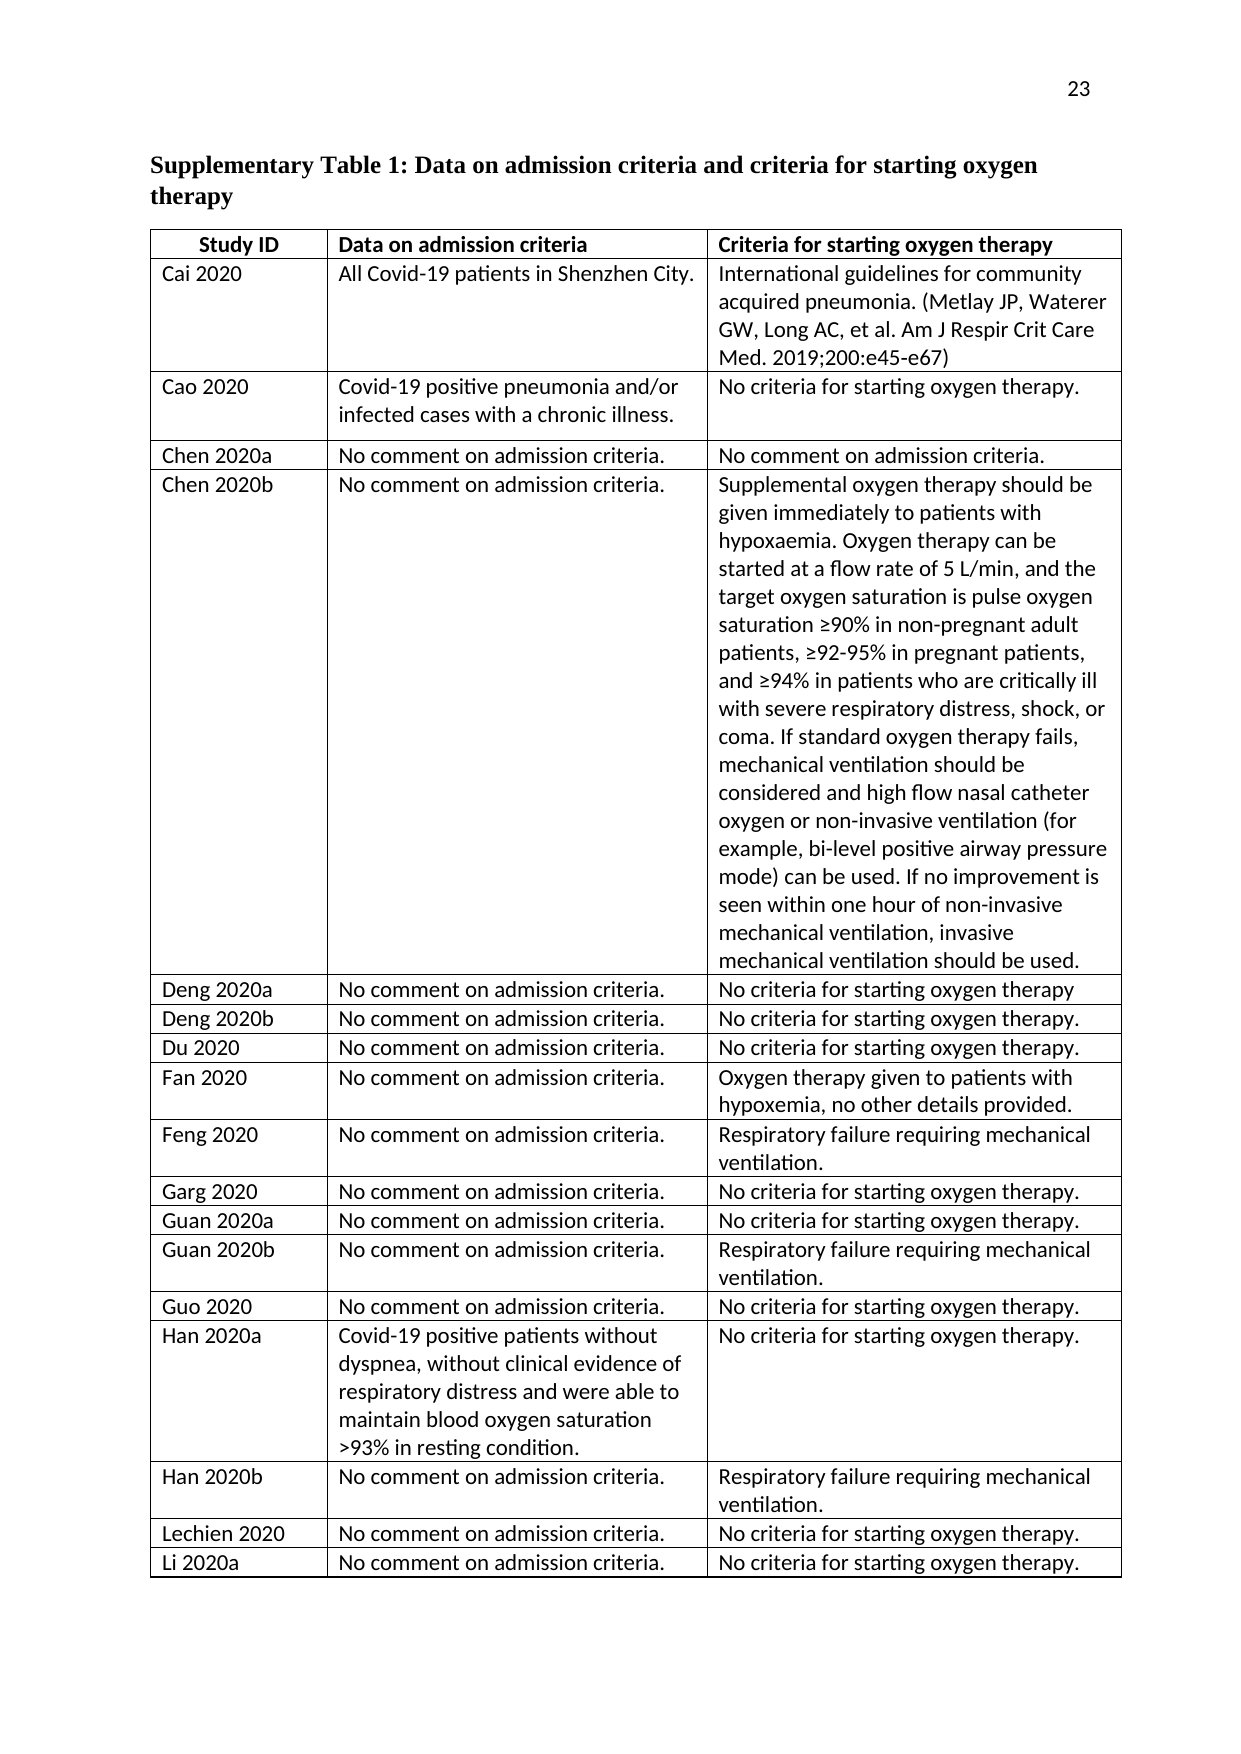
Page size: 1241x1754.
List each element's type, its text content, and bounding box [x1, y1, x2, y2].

table_cell No criteria for starting oxygen therapy [708, 975, 1121, 1003]
text Supplementary Table 1: Data on admission criteria and criteria for starting oxygen therapy [150, 150, 1090, 210]
table_cell Lechien 2020 [151, 1519, 327, 1547]
table_cell Respiratory failure requiring mechanical ventilation. [708, 1235, 1121, 1291]
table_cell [708, 1519, 1121, 1547]
table_cell No criteria for starting oxygen therapy. [708, 1321, 1121, 1461]
table_cell Oxygen therapy given to patients with hypoxemia, no other details provided. [708, 1063, 1121, 1119]
table_cell Deng 2020b [151, 1005, 327, 1032]
table_cell No comment on admission criteria. [328, 1120, 707, 1176]
table_cell Fan 2020 [151, 1063, 327, 1119]
table_cell No comment on admission criteria. [328, 1462, 707, 1518]
table_cell No comment on admission criteria. [328, 1292, 707, 1320]
table_cell No criteria for starting oxygen therapy. [708, 1292, 1121, 1320]
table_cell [708, 1548, 1121, 1576]
table_cell Guo 2020 [151, 1292, 327, 1320]
table_header Study ID [151, 230, 327, 258]
table_cell Han 2020a [151, 1321, 327, 1461]
table_cell Supplemental oxygen therapy should be given immediately to patients with hypoxaemia. Oxygen therapy can be started at a flow rate of 5 L/min, and the target oxygen saturation is pulse oxygen saturation ≥90% in non-pregnant adult patients, ≥92-95% in pregnant patients, and ≥94% in patients who are critically ill with severe respiratory distress, shock, or coma. If standard oxygen therapy fails, mechanical ventilation should be considered and high flow nasal catheter oxygen or non-invasive ventilation (for example, bi-level positive airway pressure mode) can be used. If no improvement is seen within one hour of non-invasive mechanical ventilation, invasive mechanical ventilation should be used. [708, 470, 1121, 974]
table_cell Cao 2020 [151, 372, 327, 440]
table_cell No comment on admission criteria. [328, 470, 707, 974]
table_cell No comment on admission criteria. [328, 1235, 707, 1291]
table_cell Garg 2020 [151, 1177, 327, 1205]
table_cell No criteria for starting oxygen therapy. [708, 1034, 1121, 1062]
table_cell No criteria for starting oxygen therapy. [708, 1206, 1121, 1234]
table_cell Li 2020a [151, 1548, 327, 1576]
table_cell No comment on admission criteria. [328, 975, 707, 1003]
table_cell No comment on admission criteria. [708, 441, 1121, 469]
table_cell No comment on admission criteria. [328, 1034, 707, 1062]
table_cell Deng 2020a [151, 975, 327, 1003]
table_cell No comment on admission criteria. [328, 1177, 707, 1205]
table_header Data on admission criteria [328, 230, 707, 258]
table_cell No comment on admission criteria. [328, 1063, 707, 1119]
table_cell International guidelines for community acquired pneumonia. (Metlay JP, Waterer GW, Long AC, et al. Am J Respir Crit Care Med. 2019;200:e45‐e67) [708, 259, 1121, 371]
table_cell Chen 2020b [151, 470, 327, 974]
table_cell No comment on admission criteria. [328, 441, 707, 469]
table_cell Covid-19 positive pneumonia and/or infected cases with a chronic illness. [328, 372, 707, 440]
table_cell No comment on admission criteria. [328, 1206, 707, 1234]
table_cell Respiratory failure requiring mechanical ventilation. [708, 1462, 1121, 1518]
table_cell Guan 2020a [151, 1206, 327, 1234]
table_cell No criteria for starting oxygen therapy. [708, 372, 1121, 440]
table_cell No criteria for starting oxygen therapy. [708, 1005, 1121, 1032]
table_cell Covid-19 positive patients without dyspnea, without clinical evidence of respiratory distress and were able to maintain blood oxygen saturation >93% in resting condition. [580, 1321, 707, 1461]
table_cell Chen 2020a [151, 441, 327, 469]
table_cell Han 2020b [151, 1462, 327, 1518]
table_cell Cai 2020 [151, 259, 327, 371]
table_header Criteria for starting oxygen therapy [708, 230, 1121, 258]
table_cell Du 2020 [151, 1034, 327, 1062]
table_cell Respiratory failure requiring mechanical ventilation. [708, 1120, 1121, 1176]
table_cell Feng 2020 [151, 1120, 327, 1176]
table_cell Guan 2020b [151, 1235, 327, 1291]
table_cell No criteria for starting oxygen therapy. [708, 1177, 1121, 1205]
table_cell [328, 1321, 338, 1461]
table_cell All Covid-19 patients in Shenzhen City. [328, 259, 707, 371]
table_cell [328, 1548, 707, 1576]
table_cell No comment on admission criteria. [328, 1005, 707, 1032]
table_cell No comment on admission criteria. [328, 1519, 707, 1547]
